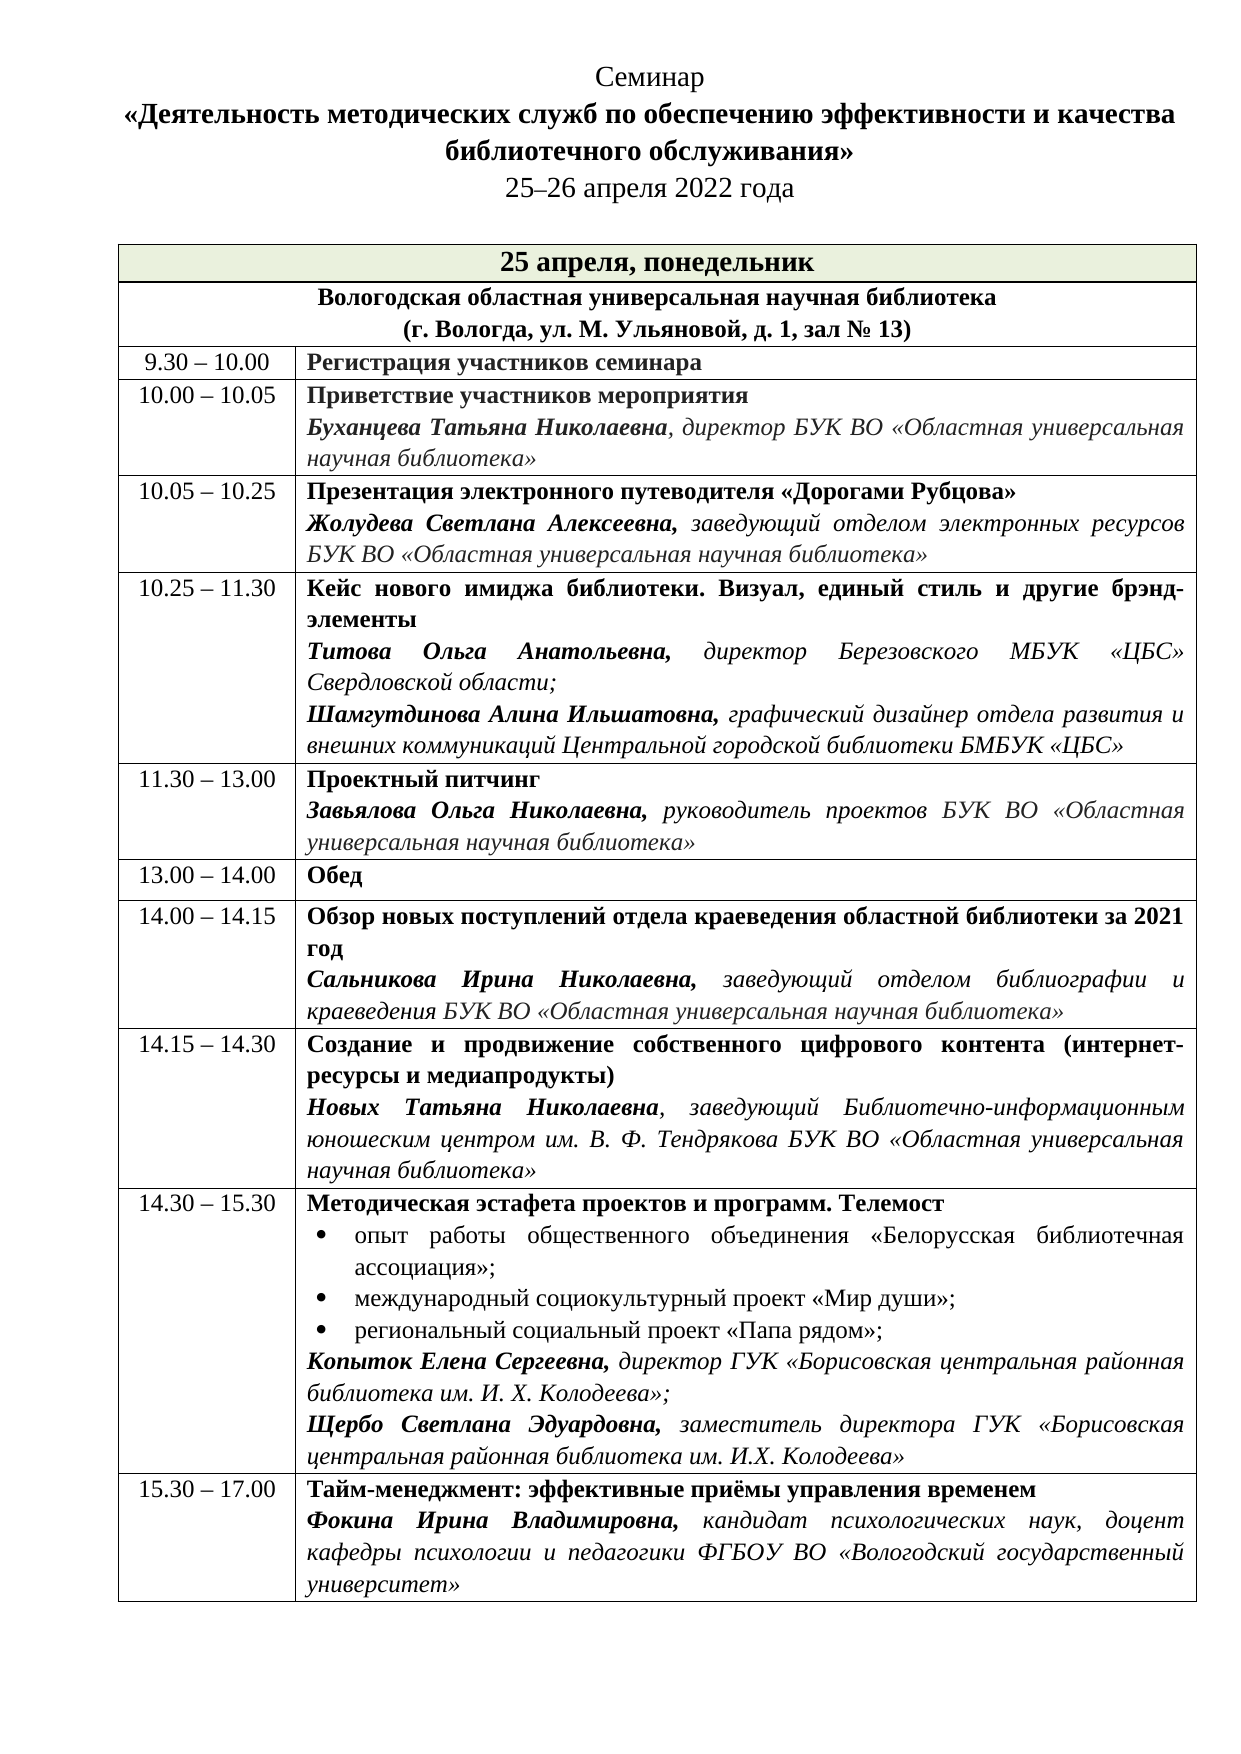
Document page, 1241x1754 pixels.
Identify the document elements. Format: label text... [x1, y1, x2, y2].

table_header 25 апреля, понедельник [119, 245, 1196, 281]
table_cell 10.05 – 10.25 [119, 476, 295, 572]
table_cell 14.30 – 15.30 [119, 1189, 295, 1473]
table_cell 10.00 – 10.05 [119, 380, 295, 475]
table_cell Проектный питчинг Завьялова Ольга Николаевна, руководитель проектов БУК ВО «Областная универсальная научная библиотека» [296, 764, 1196, 859]
text Семинар [118, 59, 1181, 93]
table_cell Вологодская областная универсальная научная библиотека (г. Вологда, ул. М. Ульяновой, д. 1, зал № 13) [119, 283, 1196, 346]
table_cell Обзор новых поступлений отдела краеведения областной библиотеки за 2021 год Сальникова Ирина Николаевна, заведующий отделом библиографии и краеведения БУК ВО «Областная универсальная научная библиотека» [296, 901, 1196, 1028]
table_cell Тайм-менеджмент: эффективные приёмы управления временем Фокина Ирина Владимировна, кандидат психологических наук, доцент кафедры психологии и педагогики ФГБОУ ВО «Вологодский государственный университет» [296, 1474, 1196, 1601]
table_cell 14.00 – 14.15 [119, 901, 295, 1028]
table_cell Обед [296, 860, 1196, 900]
table_cell 9.30 – 10.00 [119, 347, 295, 379]
text 25–26 апреля 2022 года [118, 170, 1181, 203]
table_cell Кейс нового имиджа библиотеки. Визуал, единый стиль и другие брэнд-элементы Титова Ольга Анатольевна, директор Березовского МБУК «ЦБС» Свердловской области; Шамгутдинова Алина Ильшатовна, графический дизайнер отдела развития и внешних коммуникаций Центральной городской библиотеки БМБУК «ЦБС» [296, 573, 1196, 763]
table_cell Создание и продвижение собственного цифрового контента (интернет-ресурсы и медиапродукты) Новых Татьяна Николаевна, заведующий Библиотечно-информационным юношеским центром им. В. Ф. Тендрякова БУК ВО «Областная универсальная научная библиотека» [296, 1029, 1196, 1187]
table_cell Презентация электронного путеводителя «Дорогами Рубцова» Жолудева Светлана Алексеевна, заведующий отделом электронных ресурсов БУК ВО «Областная универсальная научная библиотека» [296, 476, 1196, 572]
table_cell 10.25 – 11.30 [119, 573, 295, 763]
table_cell Приветствие участников мероприятия Буханцева Татьяна Николаевна, директор БУК ВО «Областная универсальная научная библиотека» [296, 380, 1196, 475]
table_cell 13.00 – 14.00 [119, 860, 295, 900]
table_cell Методическая эстафета проектов и программ. Телемост опыт работы общественного объединения «Белорусская библиотечная ассоциация»; международный социокультурный проект «Мир души»; региональный социальный проект «Папа рядом»; Копыток Елена Сергеевна, директор ГУК «Борисовская центральная районная библиотека им. И. Х. Колодеева»; Щербо Светлана Эдуардовна, заместитель директора ГУК «Борисовская центральная районная библиотека им. И.Х. Колодеева» [296, 1189, 1196, 1473]
table_cell 11.30 – 13.00 [119, 764, 295, 859]
text «Деятельность методических служб по обеспечению эффективности и качества библиотечного обслуживания» [118, 96, 1181, 166]
table_cell 15.30 – 17.00 [119, 1474, 295, 1601]
table_cell 14.15 – 14.30 [119, 1029, 295, 1187]
table_cell Регистрация участников семинара [296, 347, 1196, 379]
